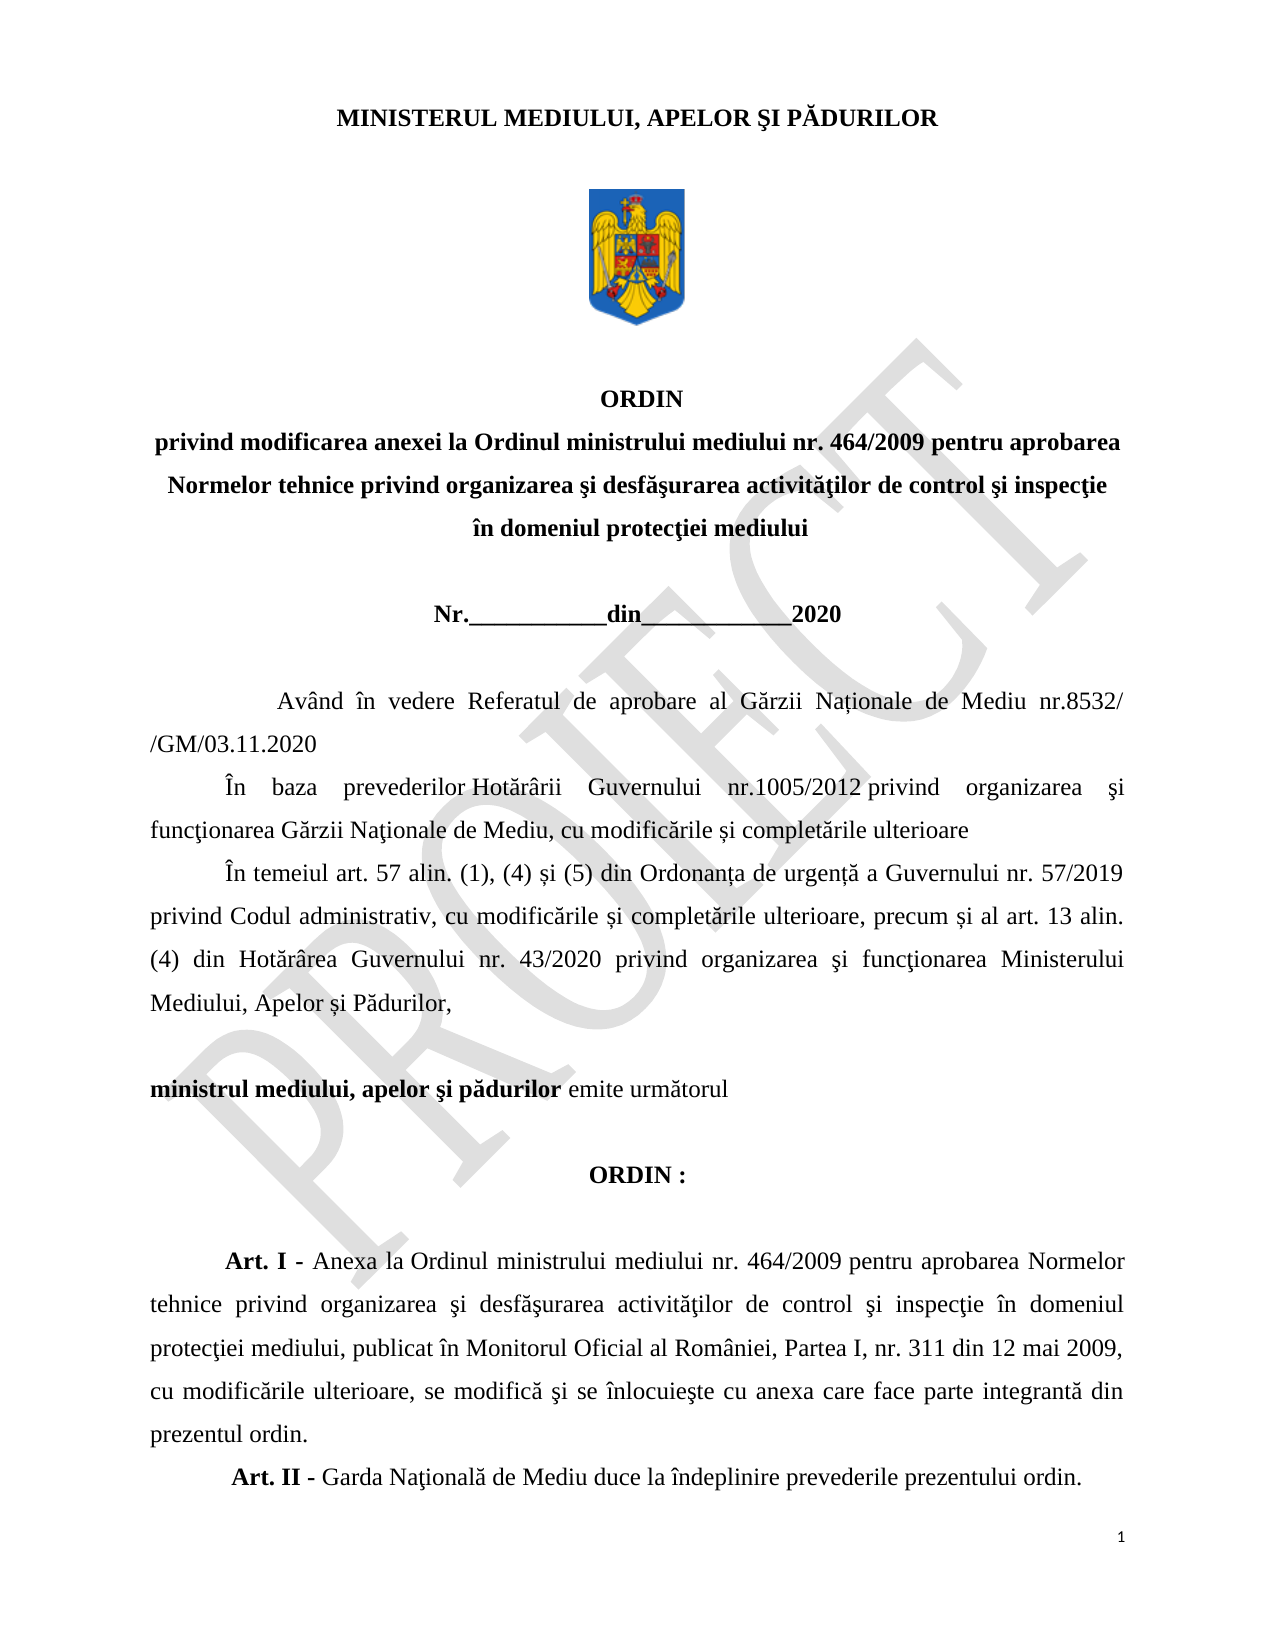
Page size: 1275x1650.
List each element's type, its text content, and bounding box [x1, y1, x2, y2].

text Nr.___________din____________2020 [150, 599, 1125, 628]
text Art. I - Anexa la Ordinul ministrului mediului nr. 464/2009 pentru aprobarea Normelor tehnice privind organizarea şi desfăşurarea activităţilor de control şi inspecţie în domeniul protecţiei mediului, publicat în Monitorul Oficial al României, Partea I, nr. 311 din 12 mai 2009, cu modificările ulterioare, se modifică şi se înlocuieşte cu anexa care face parte integrantă din prezentul ordin. [150, 1246, 1125, 1448]
text În temeiul art. 57 alin. (1), (4) și (5) din Ordonanța de urgență a Guvernului nr. 57/2019 privind Codul administrativ, cu modificările și completările ulterioare, precum și al art. 13 alin. (4) din Hotărârea Guvernului nr. 43/2020 privind organizarea şi funcţionarea Ministerului Mediului, Apelor și Pădurilor, [150, 858, 1125, 1016]
picture [589, 189, 686, 327]
text Având în vedere Referatul de aprobare al Gărzii Naționale de Mediu nr.8532/ /GM/03.11.2020 [150, 686, 1125, 758]
text În baza prevederilor Hotărârii Guvernului nr.1005/2012 privind organizarea şi funcţionarea Gărzii Naţionale de Mediu, cu modificările și completările ulterioare [150, 772, 1125, 844]
text ORDIN : [150, 1160, 1125, 1189]
text ORDIN [525, 384, 1125, 413]
text MINISTERUL MEDIULUI, APELOR ŞI PĂDURILOR [150, 103, 1125, 132]
text în domeniul protecţiei mediului [150, 513, 1125, 542]
text ministrul mediului, apelor şi pădurilor emite următorul [150, 1074, 1125, 1103]
text privind modificarea anexei la Ordinul ministrului mediului nr. 464/2009 pentru aprobarea Normelor tehnice privind organizarea şi desfăşurarea activităţilor de control şi inspecţie [150, 427, 1125, 499]
text Art. II - Garda Naţională de Mediu duce la îndeplinire prevederile prezentului ordin. [150, 1462, 1125, 1491]
